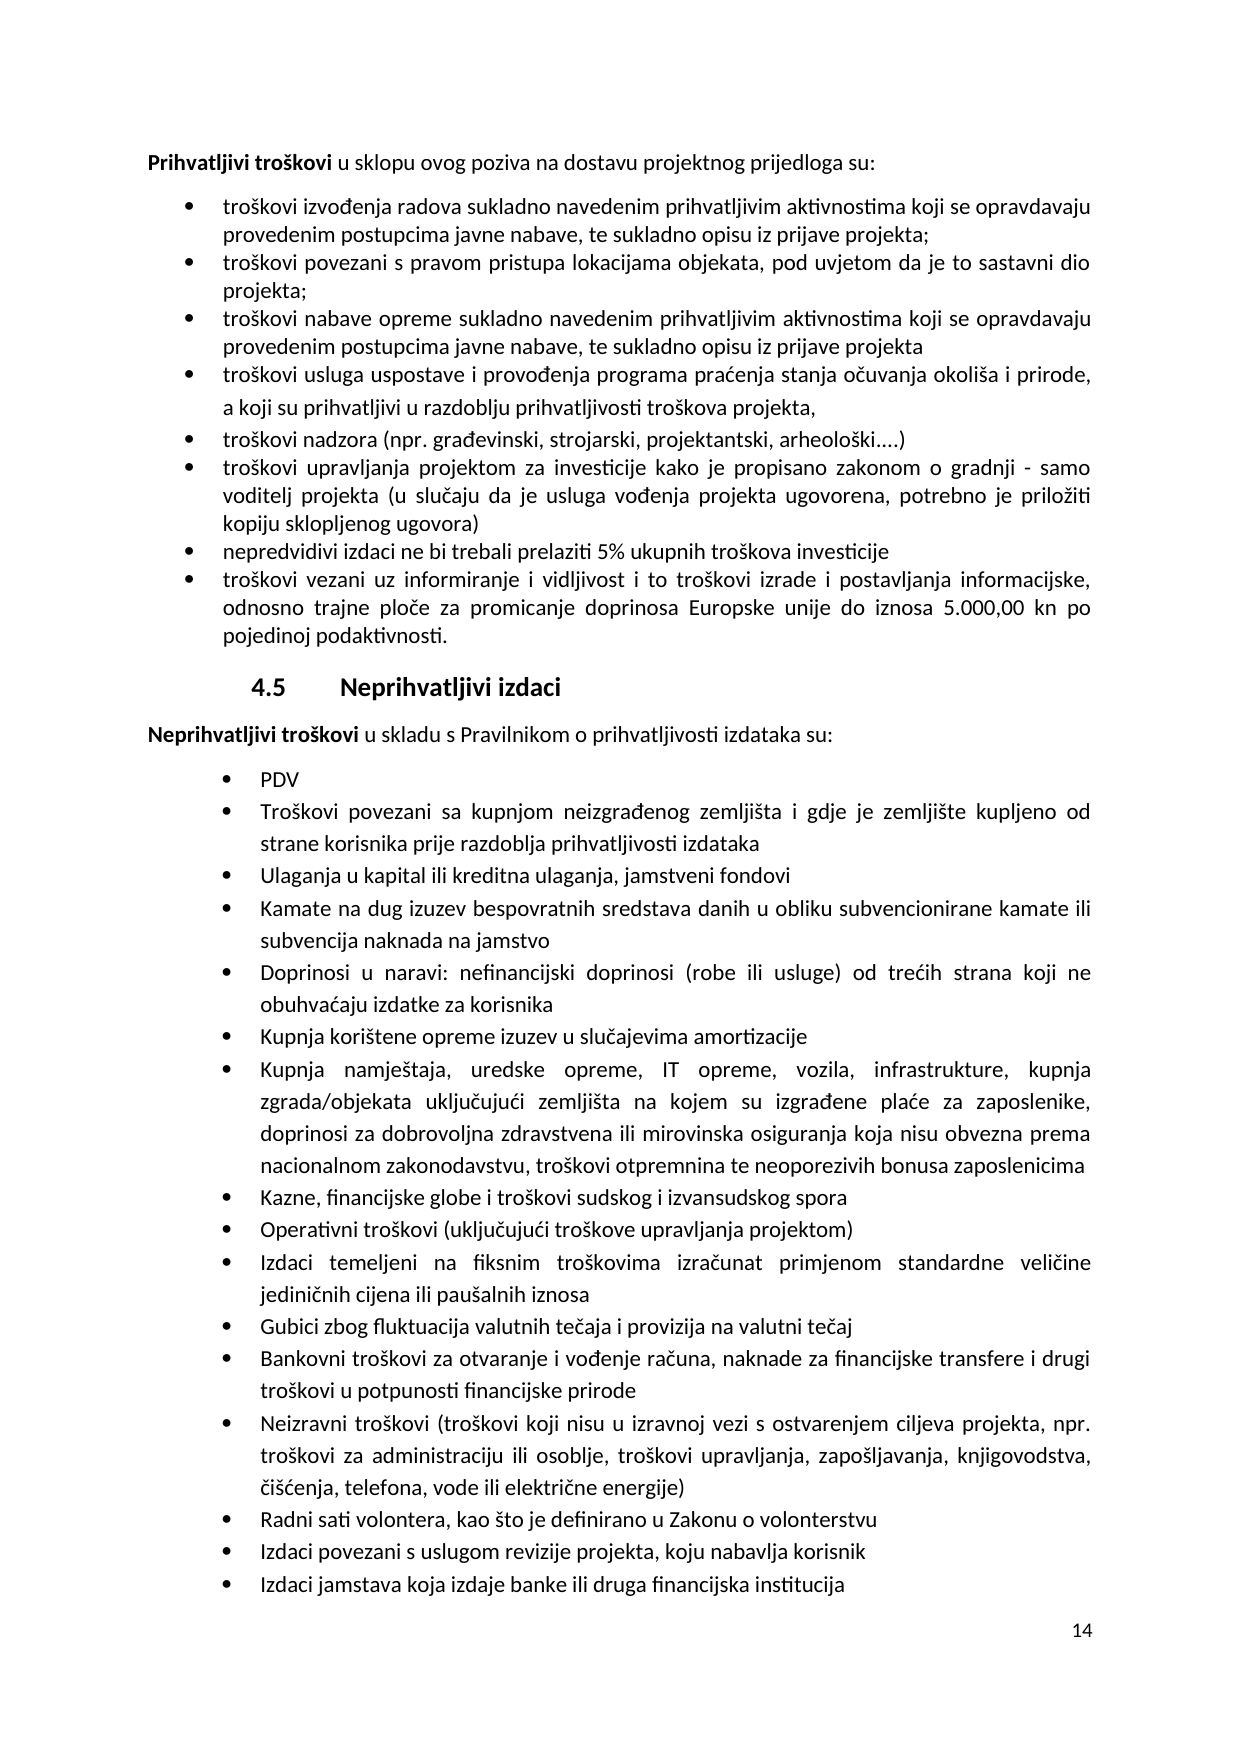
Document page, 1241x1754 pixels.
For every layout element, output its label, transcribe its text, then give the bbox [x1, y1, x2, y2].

list troškovi nabave opreme sukladno navedenim prihvatljivim aktivnostima koji se opravdavaju provedenim postupcima javne nabave, te sukladno opisu iz prijave projekta [185, 304, 1092, 361]
list Doprinosi u naravi: nefinancijski doprinosi (robe ili usluge) od trećih strana koji ne obuhvaćaju izdatke za korisnika [223, 958, 1092, 1018]
text Neprihvatljivi troškovi u skladu s Pravilnikom o prihvatljivosti izdataka su: [148, 720, 1092, 748]
list Kupnja korištene opreme izuzev u slučajevima amortizacije [223, 1022, 1092, 1051]
list troškovi nadzora (npr. građevinski, strojarski, projektantski, arheološki....) [185, 425, 1092, 453]
list troškovi vezani uz informiranje i vidljivost i to troškovi izrade i postavljanja informacijske, odnosno trajne ploče za promicanje doprinosa Europske unije do iznosa 5.000,00 kn po pojedinoj podaktivnosti. [185, 565, 1092, 649]
list nepredvidivi izdaci ne bi trebali prelaziti 5% ukupnih troškova investicije [185, 537, 1092, 565]
list Izdaci temeljeni na fiksnim troškovima izračunat primjenom standardne veličine jediničnih cijena ili paušalnih iznosa [223, 1248, 1092, 1308]
subtitle Neprihvatljivi izdaci [251, 670, 1092, 703]
list troškovi izvođenja radova sukladno navedenim prihvatljivim aktivnostima koji se opravdavaju provedenim postupcima javne nabave, te sukladno opisu iz prijave projekta; [185, 192, 1092, 248]
list PDV [223, 765, 1092, 793]
list Kamate na dug izuzev bespovratnih sredstava danih u obliku subvencionirane kamate ili subvencija naknada na jamstvo [223, 894, 1092, 954]
list Bankovni troškovi za otvaranje i vođenje računa, naknade za financijske transfere i drugi troškovi u potpunosti financijske prirode [223, 1344, 1092, 1404]
list troškovi upravljanja projektom za investicije kako je propisano zakonom o gradnji - samo voditelj projekta (u slučaju da je usluga vođenja projekta ugovorena, potrebno je priložiti kopiju sklopljenog ugovora) [185, 453, 1092, 537]
list Ulaganja u kapital ili kreditna ulaganja, jamstveni fondovi [223, 862, 1092, 889]
list Gubici zbog fluktuacija valutnih tečaja i provizija na valutni tečaj [223, 1312, 1092, 1340]
list Operativni troškovi (uključujući troškove upravljanja projektom) [223, 1216, 1092, 1244]
list Kupnja namještaja, uredske opreme, IT opreme, vozila, infrastrukture, kupnja zgrada/objekata uključujući zemljišta na kojem su izgrađene plaće za zaposlenike, doprinosi za dobrovoljna zdravstvena ili mirovinska osiguranja koja nisu obvezna prema nacionalnom zakonodavstvu, troškovi otpremnina te neoporezivih bonusa zaposlenicima [223, 1055, 1092, 1179]
text Prihvatljivi troškovi u sklopu ovog poziva na dostavu projektnog prijedloga su: [148, 148, 1092, 176]
list troškovi povezani s pravom pristupa lokacijama objekata, pod uvjetom da je to sastavni dio projekta; [185, 248, 1092, 304]
list Neizravni troškovi (troškovi koji nisu u izravnoj vezi s ostvarenjem ciljeva projekta, npr. troškovi za administraciju ili osoblje, troškovi upravljanja, zapošljavanja, knjigovodstva, čišćenja, telefona, vode ili električne energije) [223, 1409, 1092, 1501]
list Kazne, financijske globe i troškovi sudskog i izvansudskog spora [223, 1183, 1092, 1211]
list Izdaci jamstava koja izdaje banke ili druga financijska institucija [223, 1570, 1092, 1598]
list Radni sati volontera, kao što je definirano u Zakonu o volonterstvu [223, 1505, 1092, 1533]
list troškovi usluga uspostave i provođenja programa praćenja stanja očuvanja okoliša i prirode, a koji su prihvatljivi u razdoblju prihvatljivosti troškova projekta, [185, 361, 1092, 421]
list Izdaci povezani s uslugom revizije projekta, koju nabavlja korisnik [223, 1537, 1092, 1566]
list Troškovi povezani sa kupnjom neizgrađenog zemljišta i gdje je zemljište kupljeno od strane korisnika prije razdoblja prihvatljivosti izdataka [223, 797, 1092, 857]
